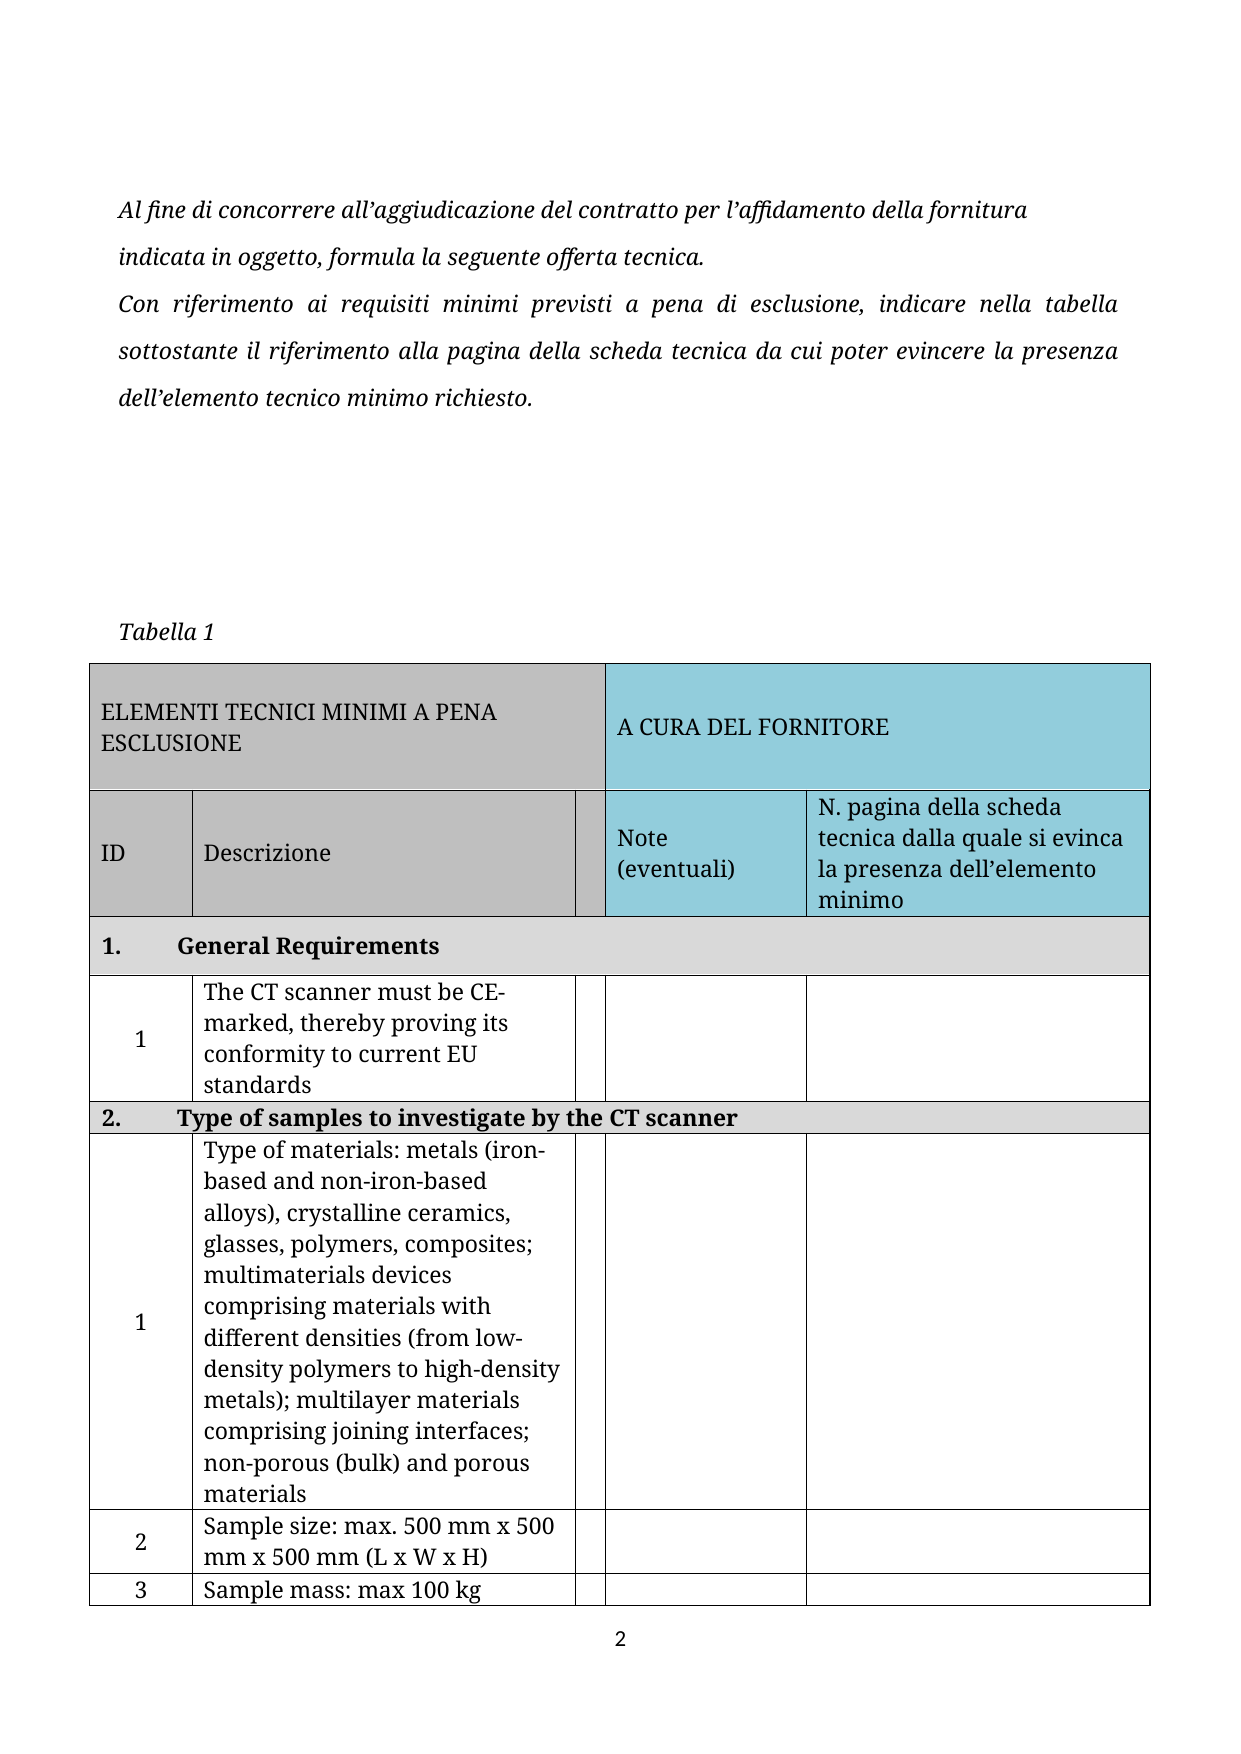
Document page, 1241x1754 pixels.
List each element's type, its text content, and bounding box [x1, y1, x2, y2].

table_cell Sample size: max. 500 mm x 500 mm x 500 mm (L x W x H) [193, 1510, 575, 1572]
table_cell Sample mass: max 100 kg [193, 1574, 575, 1605]
table_cell [576, 1574, 605, 1605]
table_cell [606, 1574, 806, 1605]
table_cell 3 [90, 1574, 192, 1605]
table_header ELEMENTI TECNICI MINIMI A PENA ESCLUSIONE [90, 664, 605, 789]
text Con riferimento ai requisiti minimi previsti a pena di esclusione, indicare nella tabella sottostante il riferimento alla pagina della scheda tecnica da cui poter evincere la presenza dell’elemento tecnico minimo richiesto. [118, 288, 1122, 413]
text Al fine di concorrere all’aggiudicazione del contratto per l’affidamento della fornitura indicata in oggetto, formula la seguente offerta tecnica. [118, 194, 1122, 273]
table_cell The CT scanner must be CE-marked, thereby proving its conformity to current EU standards [193, 976, 575, 1101]
table_cell ID [90, 791, 192, 916]
table_header A CURA DEL FORNITORE [606, 664, 1150, 789]
table_cell [807, 976, 1149, 1101]
table_cell [606, 976, 806, 1101]
table_cell [807, 1574, 1149, 1605]
text Tabella 1 [118, 616, 1122, 648]
table_cell 1 [90, 976, 192, 1101]
table_cell [576, 976, 605, 1101]
table_cell N. pagina della scheda tecnica dalla quale si evinca la presenza dell’elemento minimo [807, 791, 1149, 916]
table_cell [807, 1510, 1149, 1572]
table_cell [606, 1510, 806, 1572]
table_cell General Requirements [90, 917, 1149, 974]
table_cell Note (eventuali) [606, 791, 806, 916]
table_cell [576, 1510, 605, 1572]
table_cell [576, 791, 605, 916]
table_cell Type of materials: metals (iron-based and non-iron-based alloys), crystalline ceramics, glasses, polymers, composites; multimaterials devices comprising materials with different densities (from low-density polymers to high-density metals); multilayer materials comprising joining interfaces; non-porous (bulk) and porous materials [193, 1134, 575, 1509]
table_cell 1 [90, 1134, 192, 1509]
table_cell 2 [90, 1510, 192, 1572]
table_cell [576, 1134, 605, 1509]
table_cell Descrizione [193, 791, 575, 916]
table_cell [606, 1134, 806, 1509]
table_cell Type of samples to investigate by the CT scanner [90, 1102, 1149, 1133]
table_cell [807, 1134, 1149, 1509]
